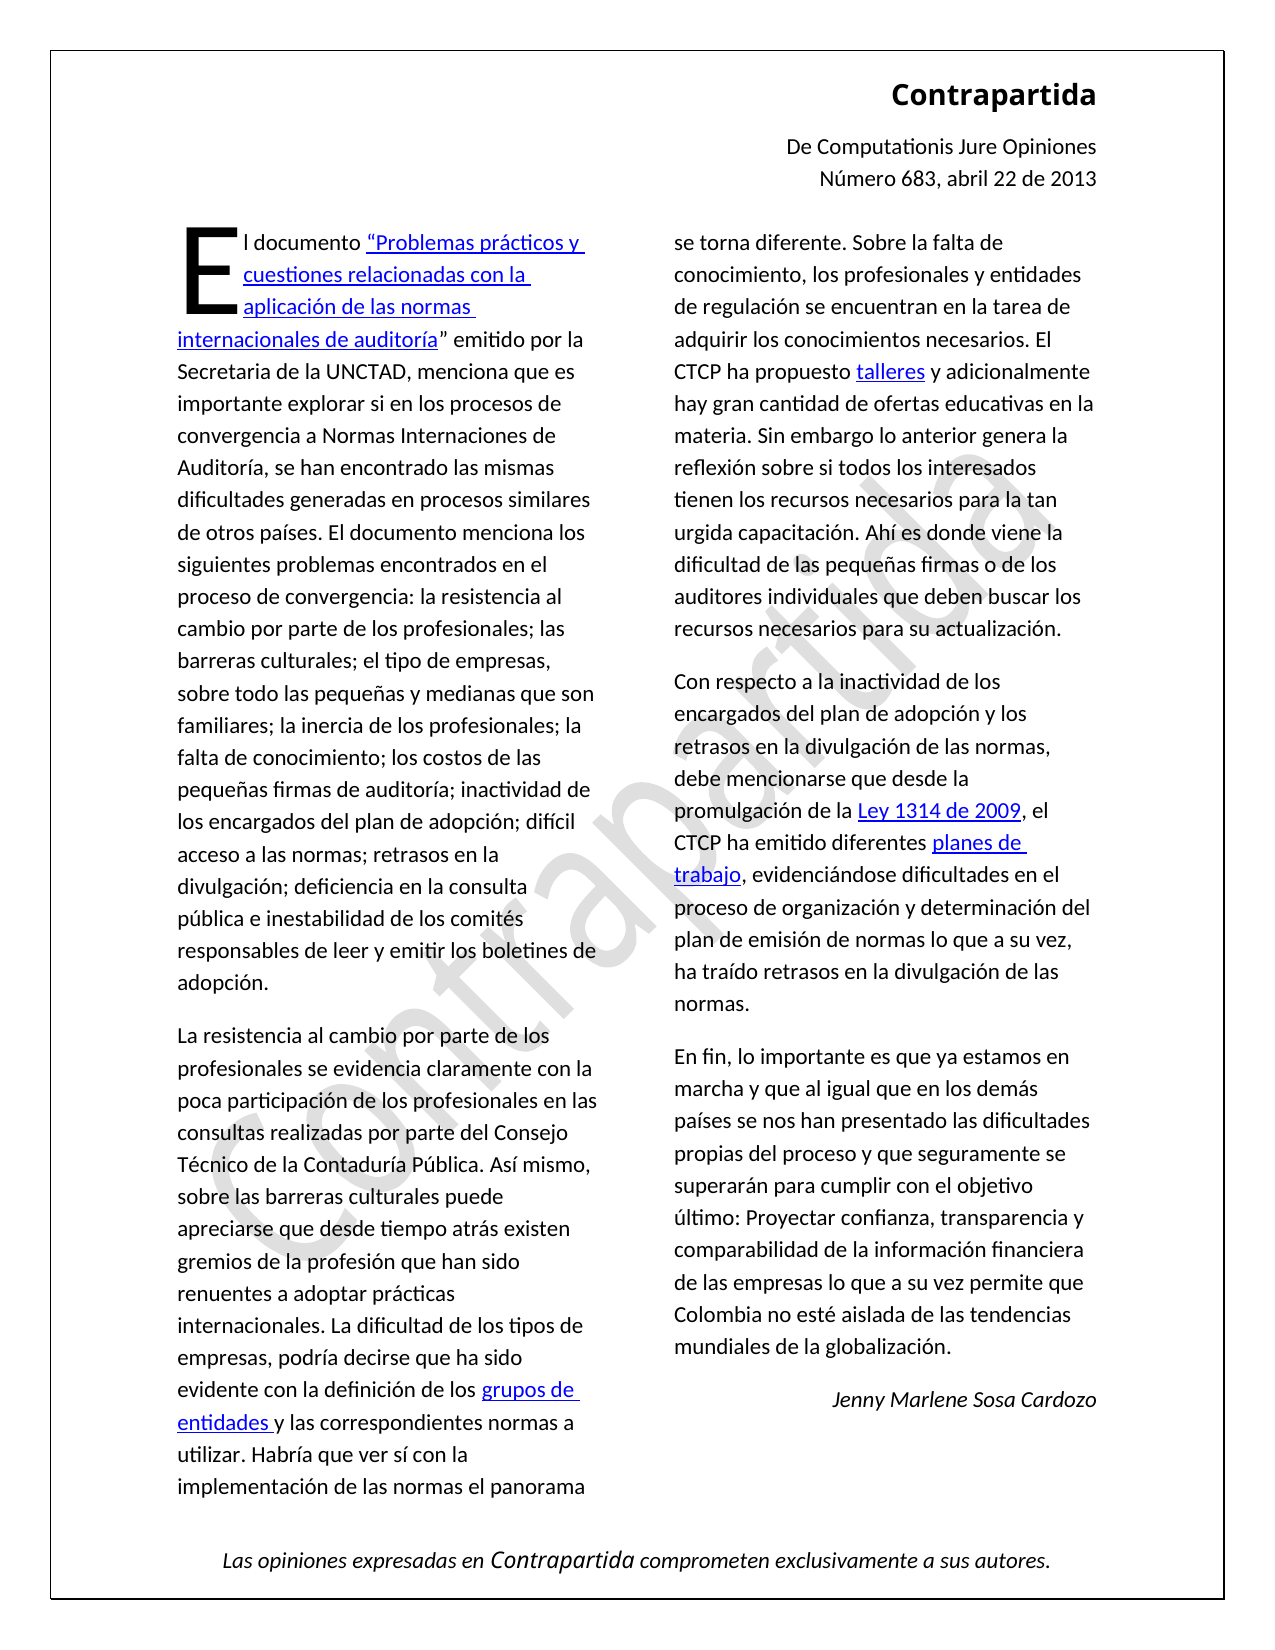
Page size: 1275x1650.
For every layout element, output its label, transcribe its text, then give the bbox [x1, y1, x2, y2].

text Con respecto a la inactividad de los encargados del plan de adopción y los retrasos en la divulgación de las normas, debe mencionarse que desde la promulgación de la Ley 1314 de 2009, el CTCP ha emitido diferentes planes de trabajo, evidenciándose dificultades en el proceso de organización y determinación del plan de emisión de normas lo que a su vez, ha traído retrasos en la divulgación de las normas. [674, 667, 1097, 1017]
text La resistencia al cambio por parte de los profesionales se evidencia claramente con la poca participación de los profesionales en las consultas realizadas por parte del Consejo Técnico de la Contaduría Pública. Así mismo, sobre las barreras culturales puede apreciarse que desde tiempo atrás existen gremios de la profesión que han sido renuentes a adoptar prácticas internacionales. La dificultad de los tipos de empresas, podría decirse que ha sido evidente con la definición de los grupos de entidades y las correspondientes normas a utilizar. Habría que ver sí con la implementación de las normas el panorama se torna diferente. Sobre la falta de conocimiento, los profesionales y entidades de regulación se encuentran en la tarea de adquirir los conocimientos necesarios. El CTCP ha propuesto talleres y adicionalmente hay gran cantidad de ofertas educativas en la materia. Sin embargo lo anterior genera la reflexión sobre si todos los interesados tienen los recursos necesarios para la tan urgida capacitación. Ahí es donde viene la dificultad de las pequeñas firmas o de los auditores individuales que deben buscar los recursos necesarios para su actualización. [674, 228, 1097, 642]
text La resistencia al cambio por parte de los profesionales se evidencia claramente con la poca participación de los profesionales en las consultas realizadas por parte del Consejo Técnico de la Contaduría Pública. Así mismo, sobre las barreras culturales puede apreciarse que desde tiempo atrás existen gremios de la profesión que han sido renuentes a adoptar prácticas internacionales. La dificultad de los tipos de empresas, podría decirse que ha sido evidente con la definición de los grupos de entidades y las correspondientes normas a utilizar. Habría que ver sí con la implementación de las normas el panorama se torna diferente. Sobre la falta de conocimiento, los profesionales y entidades de regulación se encuentran en la tarea de adquirir los conocimientos necesarios. El CTCP ha propuesto talleres y adicionalmente hay gran cantidad de ofertas educativas en la materia. Sin embargo lo anterior genera la reflexión sobre si todos los interesados tienen los recursos necesarios para la tan urgida capacitación. Ahí es donde viene la dificultad de las pequeñas firmas o de los auditores individuales que deben buscar los recursos necesarios para su actualización. [177, 1021, 600, 1500]
text Jenny Marlene Sosa Cardozo [674, 1385, 1097, 1413]
text En fin, lo importante es que ya estamos en marcha y que al igual que en los demás países se nos han presentado las dificultades propias del proceso y que seguramente se superarán para cumplir con el objetivo último: Proyectar confianza, transparencia y comparabilidad de la información financiera de las empresas lo que a su vez permite que Colombia no esté aislada de las tendencias mundiales de la globalización. [674, 1042, 1097, 1360]
text l documento “Problemas prácticos y cuestiones relacionadas con la aplicación de las normas internacionales de auditoría” emitido por la Secretaria de la UNCTAD, menciona que es importante explorar si en los procesos de convergencia a Normas Internaciones de Auditoría, se han encontrado las mismas dificultades generadas en procesos similares de otros países. El documento menciona los siguientes problemas encontrados en el proceso de convergencia: la resistencia al cambio por parte de los profesionales; las barreras culturales; el tipo de empresas, sobre todo las pequeñas y medianas que son familiares; la inercia de los profesionales; la falta de conocimiento; los costos de las pequeñas firmas de auditoría; inactividad de los encargados del plan de adopción; difícil acceso a las normas; retrasos en la divulgación; deficiencia en la consulta pública e inestabilidad de los comités responsables de leer y emitir los boletines de adopción. [177, 228, 600, 996]
